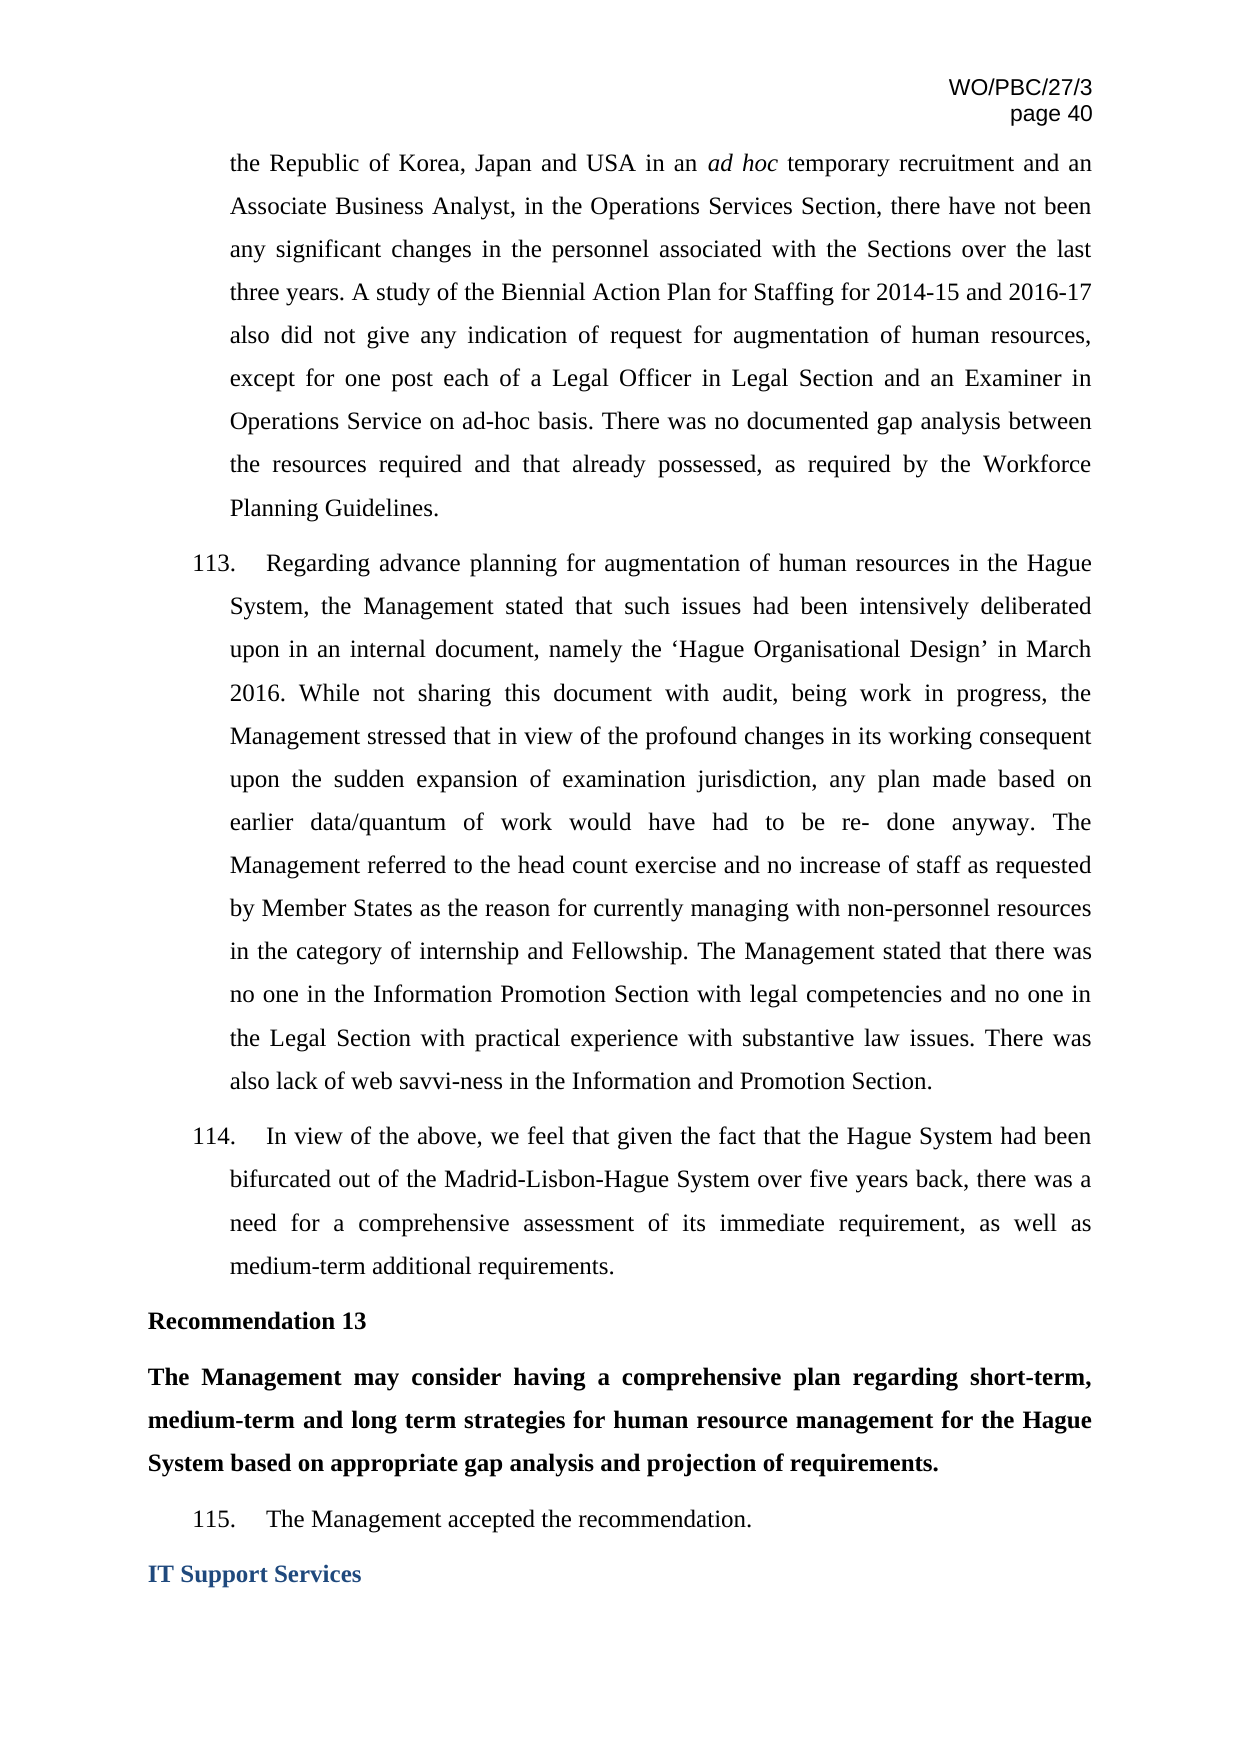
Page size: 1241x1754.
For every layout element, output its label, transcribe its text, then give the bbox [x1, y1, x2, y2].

list Regarding advance planning for augmentation of human resources in the Hague System, the Management stated that such issues had been intensively deliberated upon in an internal document, namely the ‘Hague Organisational Design’ in March 2016. While not sharing this document with audit, being work in progress, the Management stressed that in view of the profound changes in its working consequent upon the sudden expansion of examination jurisdiction, any plan made based on earlier data/quantum of work would have had to be re- done anyway. The Management referred to the head count exercise and no increase of staff as requested by Member States as the reason for currently managing with non-personnel resources in the category of internship and Fellowship. The Management stated that there was no one in the Information Promotion Section with legal competencies and no one in the Legal Section with practical experience with substantive law issues. There was also lack of web savvi-ness in the Information and Promotion Section. [192, 548, 1093, 1094]
list In view of the above, we feel that given the fact that the Hague System had been bifurcated out of the Madrid-Lisbon-Hague System over five years back, there was a need for a comprehensive assessment of its immediate requirement, as well as medium-term additional requirements. [192, 1121, 1093, 1279]
list The Management accepted the recommendation. [192, 1504, 1093, 1533]
text Recommendation 13 [148, 1306, 1093, 1335]
text IT Support Services [148, 1559, 1093, 1588]
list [192, 148, 1093, 521]
text The Management may consider having a comprehensive plan regarding short-term, medium-term and long term strategies for human resource management for the Hague System based on appropriate gap analysis and projection of requirements. [148, 1362, 1093, 1477]
